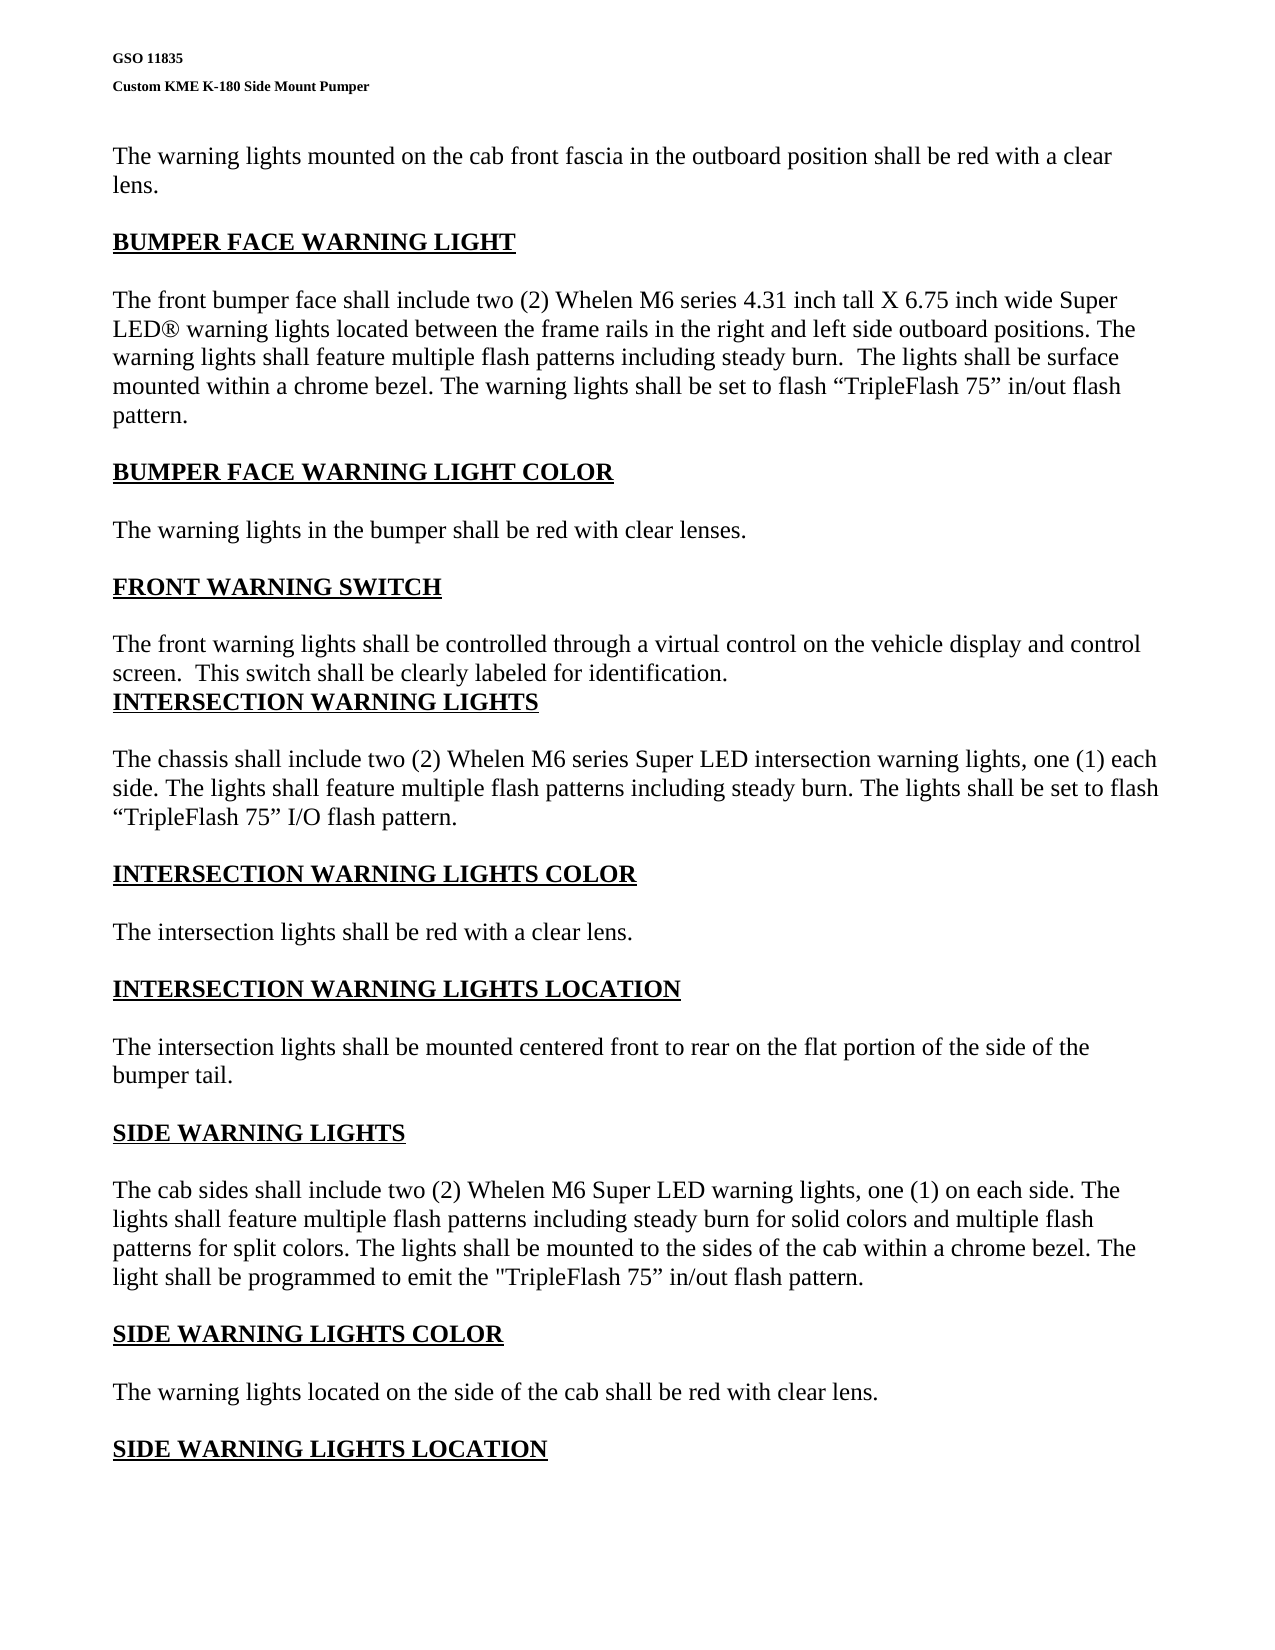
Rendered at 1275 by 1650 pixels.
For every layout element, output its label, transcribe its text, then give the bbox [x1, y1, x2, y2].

text The warning lights located on the side of the cab shall be red with clear lens. [112, 1377, 1162, 1406]
text FRONT WARNING SWITCH [112, 572, 1162, 601]
text BUMPER FACE WARNING LIGHT [112, 227, 1162, 256]
text The front bumper face shall include two (2) Whelen M6 series 4.31 inch tall X 6.75 inch wide Super LED® warning lights located between the frame rails in the right and left side outboard positions. The warning lights shall feature multiple flash patterns including steady burn. The lights shall be surface mounted within a chrome bezel. The warning lights shall be set to flash “TripleFlash 75” in/out flash pattern. [112, 285, 1162, 429]
text INTERSECTION WARNING LIGHTS LOCATION [112, 974, 1162, 1003]
text SIDE WARNING LIGHTS LOCATION [112, 1434, 1162, 1463]
text The warning lights mounted on the cab front fascia in the outboard position shall be red with a clear lens. [112, 141, 1162, 199]
text The front warning lights shall be controlled through a virtual control on the vehicle display and control screen. This switch shall be clearly labeled for identification. [112, 629, 1162, 687]
text INTERSECTION WARNING LIGHTS [112, 687, 1162, 716]
text The intersection lights shall be red with a clear lens. [112, 917, 1162, 946]
text The cab sides shall include two (2) Whelen M6 Super LED warning lights, one (1) on each side. The lights shall feature multiple flash patterns including steady burn for solid colors and multiple flash patterns for split colors. The lights shall be mounted to the sides of the cab within a chrome bezel. The light shall be programmed to emit the "TripleFlash 75” in/out flash pattern. [112, 1176, 1162, 1291]
text SIDE WARNING LIGHTS [112, 1118, 1162, 1147]
text BUMPER FACE WARNING LIGHT COLOR [112, 457, 1162, 486]
text SIDE WARNING LIGHTS COLOR [112, 1319, 1162, 1348]
text The chassis shall include two (2) Whelen M6 series Super LED intersection warning lights, one (1) each side. The lights shall feature multiple flash patterns including steady burn. The lights shall be set to flash “TripleFlash 75” I/O flash pattern. [112, 744, 1162, 831]
text INTERSECTION WARNING LIGHTS COLOR [112, 859, 1162, 888]
text The intersection lights shall be mounted centered front to rear on the flat portion of the side of the bumper tail. [112, 1032, 1162, 1089]
text The warning lights in the bumper shall be red with clear lenses. [112, 515, 1162, 544]
